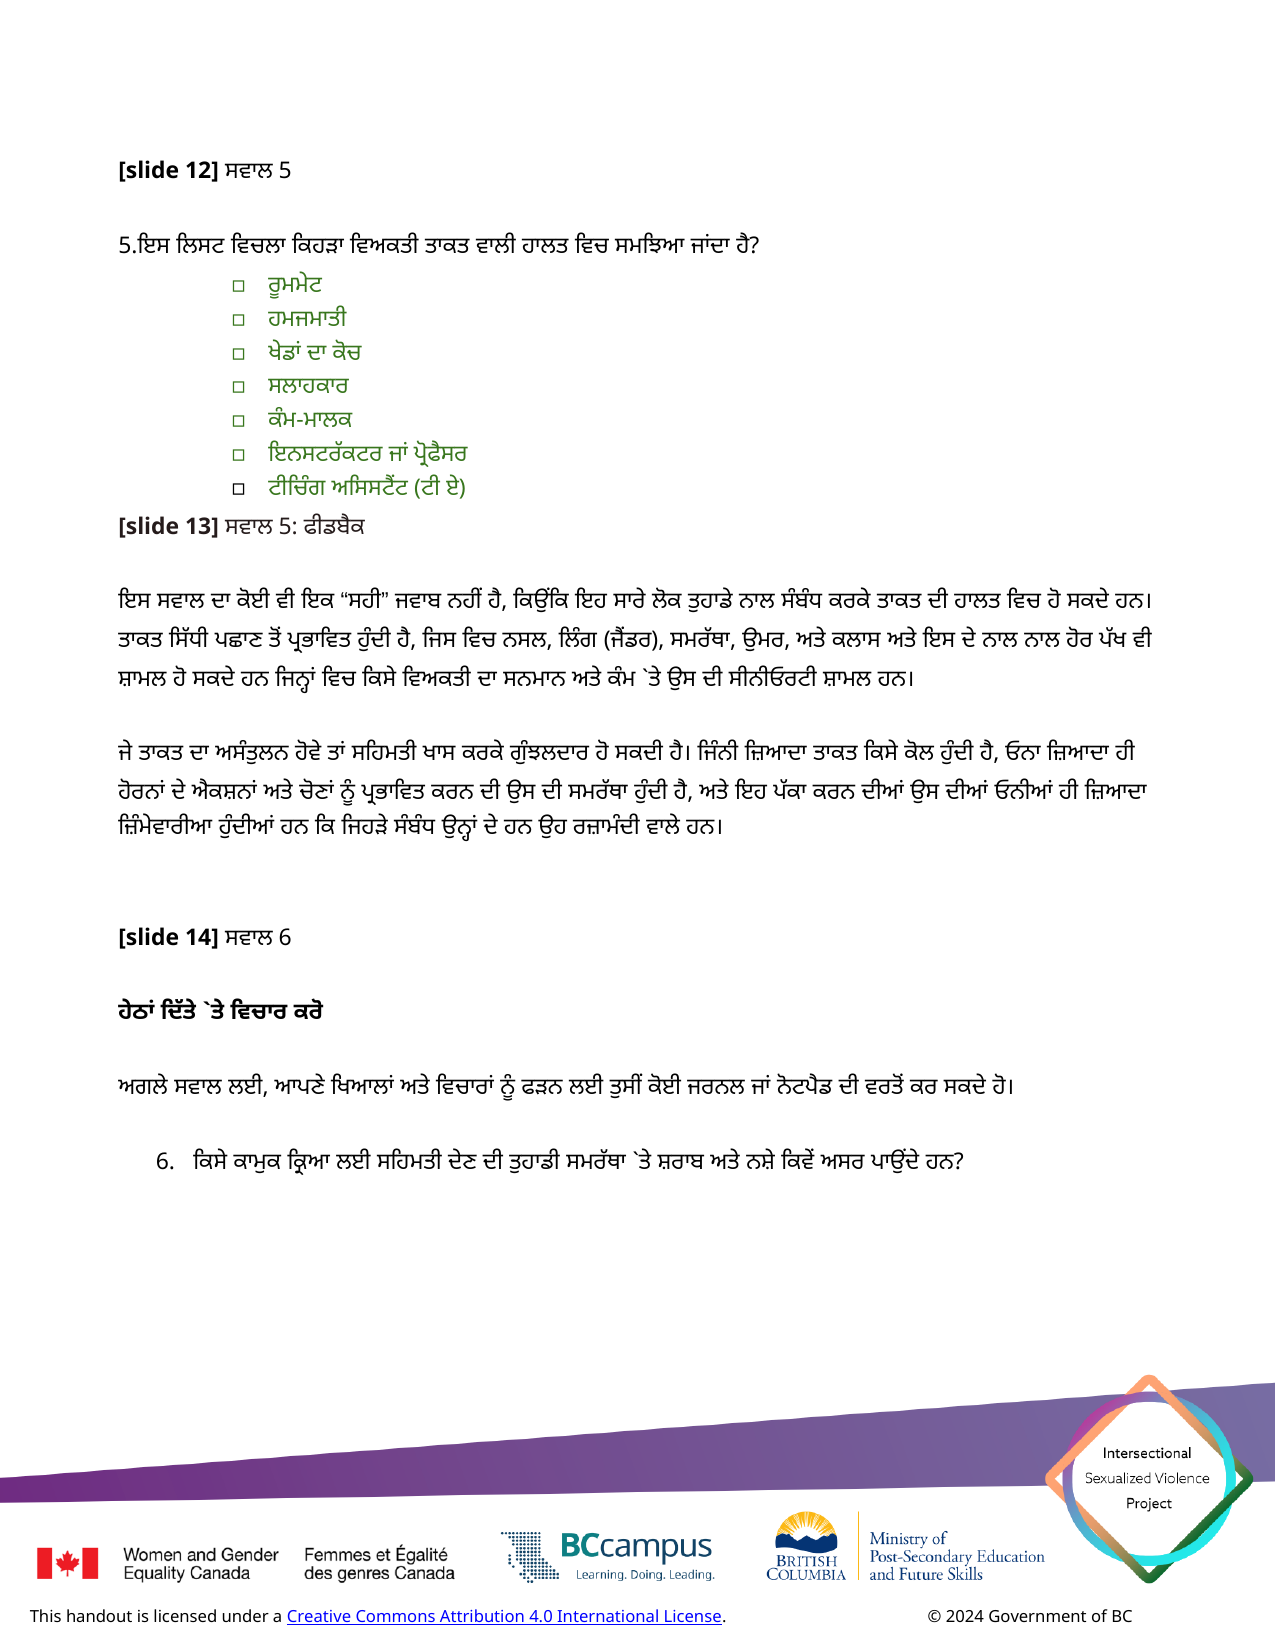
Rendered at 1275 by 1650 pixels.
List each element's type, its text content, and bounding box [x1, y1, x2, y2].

list ਰੂਮਮੇਟ [231, 268, 1167, 302]
text ਇਸ ਸਵਾਲ ਦਾ ਕੋਈ ਵੀ ਇਕ “ਸਹੀ” ਜਵਾਬ ਨਹੀਂ ਹੈ, ਕਿਉਂਕਿ ਇਹ ਸਾਰੇ ਲੋਕ ਤੁਹਾਡੇ ਨਾਲ ਸੰਬੰਧ ਕਰਕੇ ਤਾਕਤ ਦੀ ਹਾਲਤ ਵਿਚ ਹੋ ਸਕਦੇ ਹਨ। ਤਾਕਤ ਸਿੱਧੀ ਪਛਾਣ ਤੋਂ ਪ੍ਰਭਾਵਿਤ ਹੁੰਦੀ ਹੈ, ਜਿਸ ਵਿਚ ਨਸਲ, ਲਿੰਗ (ਜੈਂਡਰ), ਸਮਰੱਥਾ, ਉਮਰ, ਅਤੇ ਕਲਾਸ ਅਤੇ ਇਸ ਦੇ ਨਾਲ ਨਾਲ ਹੋਰ ਪੱਖ ਵੀ ਸ਼ਾਮਲ ਹੋ ਸਕਦੇ ਹਨ ਜਿਨ੍ਹਾਂ ਵਿਚ ਕਿਸੇ ਵਿਅਕਤੀ ਦਾ ਸਨਮਾਨ ਅਤੇ ਕੰਮ `ਤੇ ਉਸ ਦੀ ਸੀਨੀਓਰਟੀ ਸ਼ਾਮਲ ਹਨ। [118, 584, 1167, 695]
list ਕੰਮ-ਮਾਲਕ [231, 403, 1167, 437]
text [slide 13] ਸਵਾਲ 5: ਫੀਡਬੈਕ [118, 510, 1167, 543]
text ਹੇਠਾਂ ਦਿੱਤੇ `ਤੇ ਵਿਚਾਰ ਕਰੋ [118, 995, 1167, 1029]
text [slide 14] ਸਵਾਲ 6 [118, 921, 1167, 954]
list ਹਮਜਮਾਤੀ [231, 302, 1167, 335]
text 5.ਇਸ ਲਿਸਟ ਵਿਚਲਾ ਕਿਹੜਾ ਵਿਅਕਤੀ ਤਾਕਤ ਵਾਲੀ ਹਾਲਤ ਵਿਚ ਸਮਝਿਆ ਜਾਂਦਾ ਹੈ? [118, 229, 1167, 263]
text ਅਗਲੇ ਸਵਾਲ ਲਈ, ਆਪਣੇ ਖਿਆਲਾਂ ਅਤੇ ਵਿਚਾਰਾਂ ਨੂੰ ਫੜਨ ਲਈ ਤੁਸੀਂ ਕੋਈ ਜਰਨਲ ਜਾਂ ਨੋਟਪੈਡ ਦੀ ਵਰਤੋਂ ਕਰ ਸਕਦੇ ਹੋ। [118, 1070, 1167, 1104]
list ਕਿਸੇ ਕਾਮੁਕ ਕ੍ਰਿਆ ਲਈ ਸਹਿਮਤੀ ਦੇਣ ਦੀ ਤੁਹਾਡੀ ਸਮਰੱਥਾ `ਤੇ ਸ਼ਰਾਬ ਅਤੇ ਨਸ਼ੇ ਕਿਵੇਂ ਅਸਰ ਪਾਉਂਦੇ ਹਨ? [156, 1145, 1167, 1179]
list ਇਨਸਟਰੱਕਟਰ ਜਾਂ ਪ੍ਰੋਫੈਸਰ [231, 437, 1167, 471]
list ਖੇਡਾਂ ਦਾ ਕੋਚ [231, 335, 1167, 369]
text [slide 12] ਸਵਾਲ 5 [118, 154, 1167, 188]
text ਜੇ ਤਾਕਤ ਦਾ ਅਸੰਤੁਲਨ ਹੋਵੇ ਤਾਂ ਸਹਿਮਤੀ ਖਾਸ ਕਰਕੇ ਗੁੰਝਲਦਾਰ ਹੋ ਸਕਦੀ ਹੈ। ਜਿੰਨੀ ਜ਼ਿਆਦਾ ਤਾਕਤ ਕਿਸੇ ਕੋਲ ਹੁੰਦੀ ਹੈ, ਓਨਾ ਜ਼ਿਆਦਾ ਹੀ ਹੋਰਨਾਂ ਦੇ ਐਕਸ਼ਨਾਂ ਅਤੇ ਚੋਣਾਂ ਨੂੰ ਪ੍ਰਭਾਵਿਤ ਕਰਨ ਦੀ ਉਸ ਦੀ ਸਮਰੱਥਾ ਹੁੰਦੀ ਹੈ, ਅਤੇ ਇਹ ਪੱਕਾ ਕਰਨ ਦੀਆਂ ਉਸ ਦੀਆਂ ਓਨੀਆਂ ਹੀ ਜ਼ਿਆਦਾ ਜ਼ਿੰਮੇਵਾਰੀਆ ਹੁੰਦੀਆਂ ਹਨ ਕਿ ਜਿਹੜੇ ਸੰਬੰਧ ਉਨ੍ਹਾਂ ਦੇ ਹਨ ਉਹ ਰਜ਼ਾਮੰਦੀ ਵਾਲੇ ਹਨ। [118, 736, 1167, 844]
picture [0, 1352, 1275, 1589]
list ਸਲਾਹਕਾਰ [231, 369, 1167, 403]
list ਟੀਚਿੰਗ ਅਸਿਸਟੈਂਟ (ਟੀ ਏ) [231, 471, 1167, 505]
